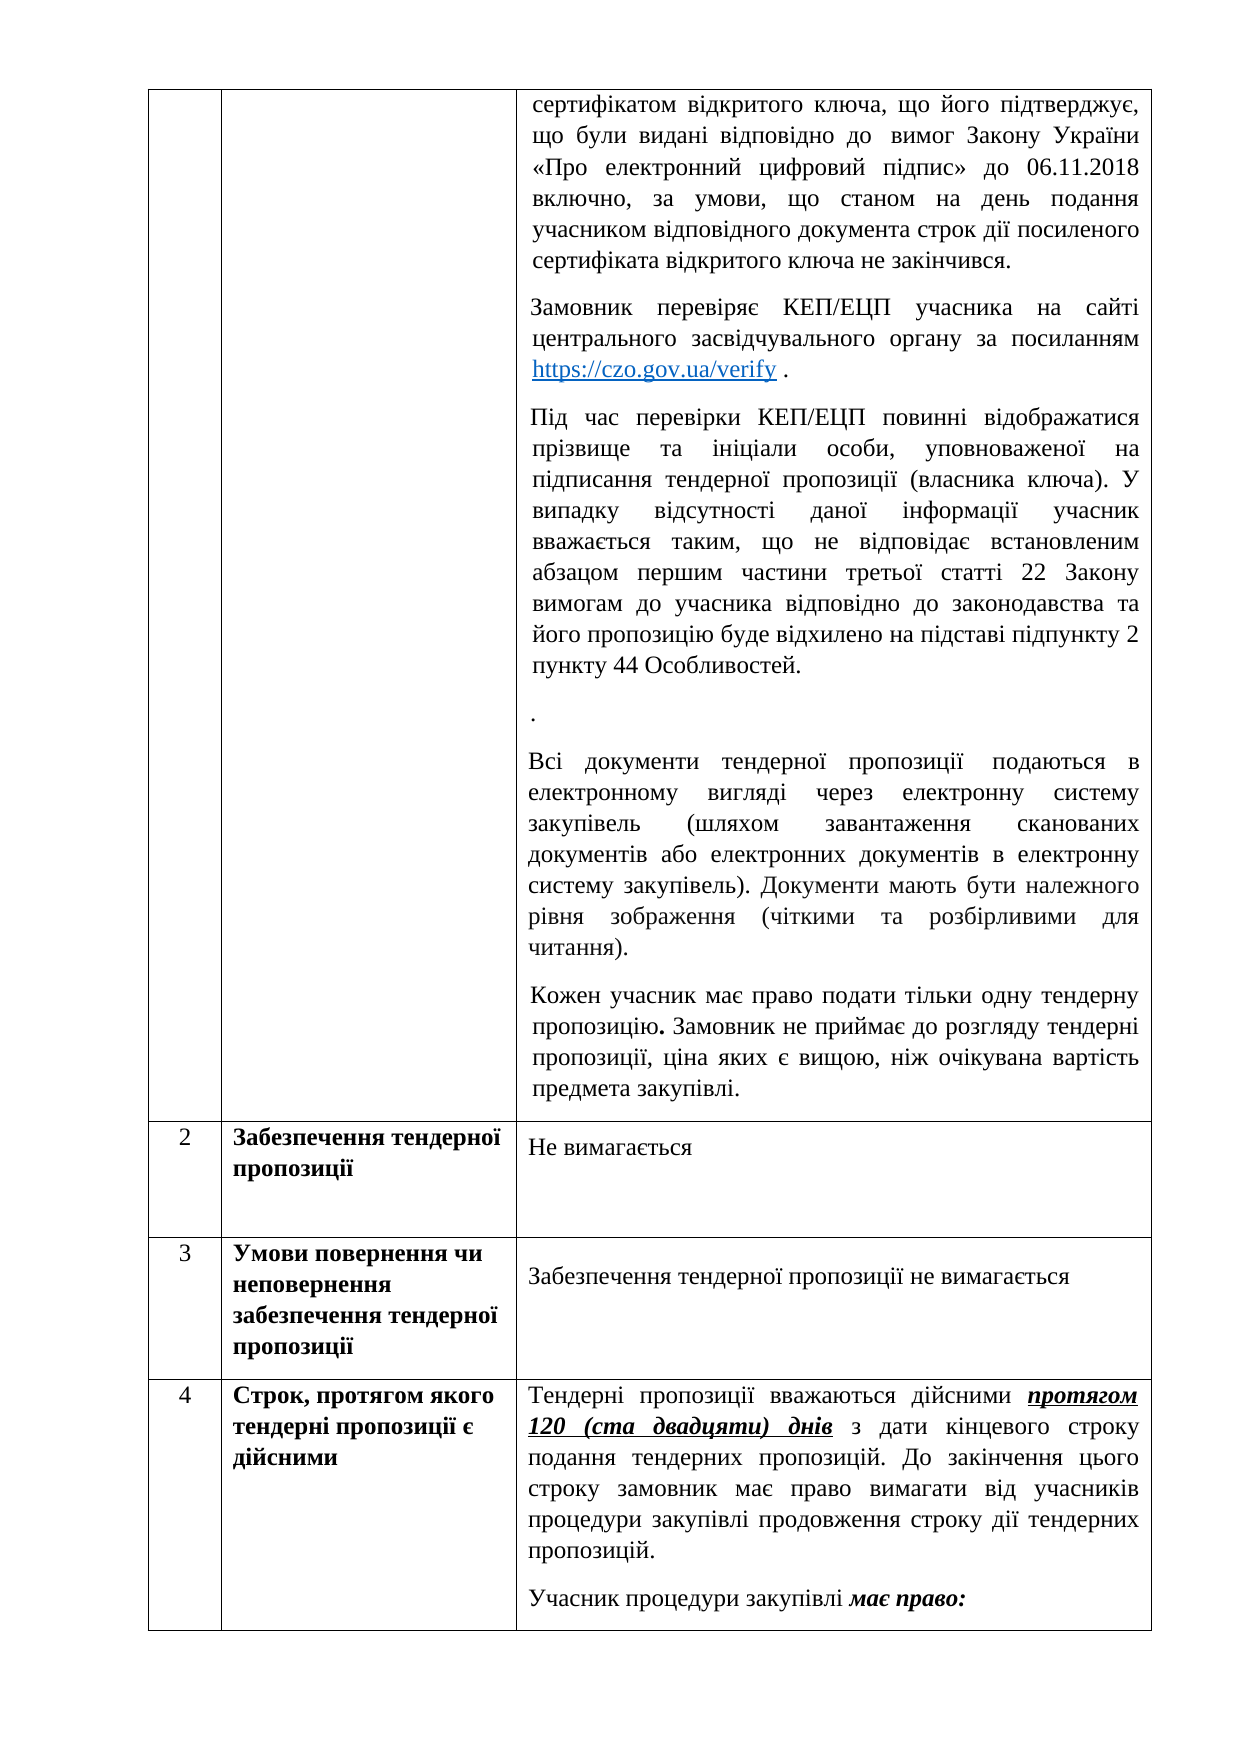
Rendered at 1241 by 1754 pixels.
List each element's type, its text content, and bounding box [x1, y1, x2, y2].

table_cell Забезпечення тендерної пропозиції [222, 1122, 516, 1237]
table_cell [222, 90, 516, 1121]
table_cell 4 [149, 1380, 221, 1630]
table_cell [222, 1380, 516, 1630]
table_cell 2 [149, 1122, 221, 1237]
table_cell 3 [149, 1238, 221, 1379]
table_cell Умови повернення чи неповернення забезпечення тендерної пропозиції [222, 1238, 516, 1379]
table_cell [517, 90, 1151, 1121]
table_cell Не вимагається [517, 1122, 1151, 1237]
table_cell Забезпечення тендерної пропозиції не вимагається [517, 1238, 1151, 1379]
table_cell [517, 1380, 1151, 1630]
table_cell 1 [149, 90, 221, 1121]
